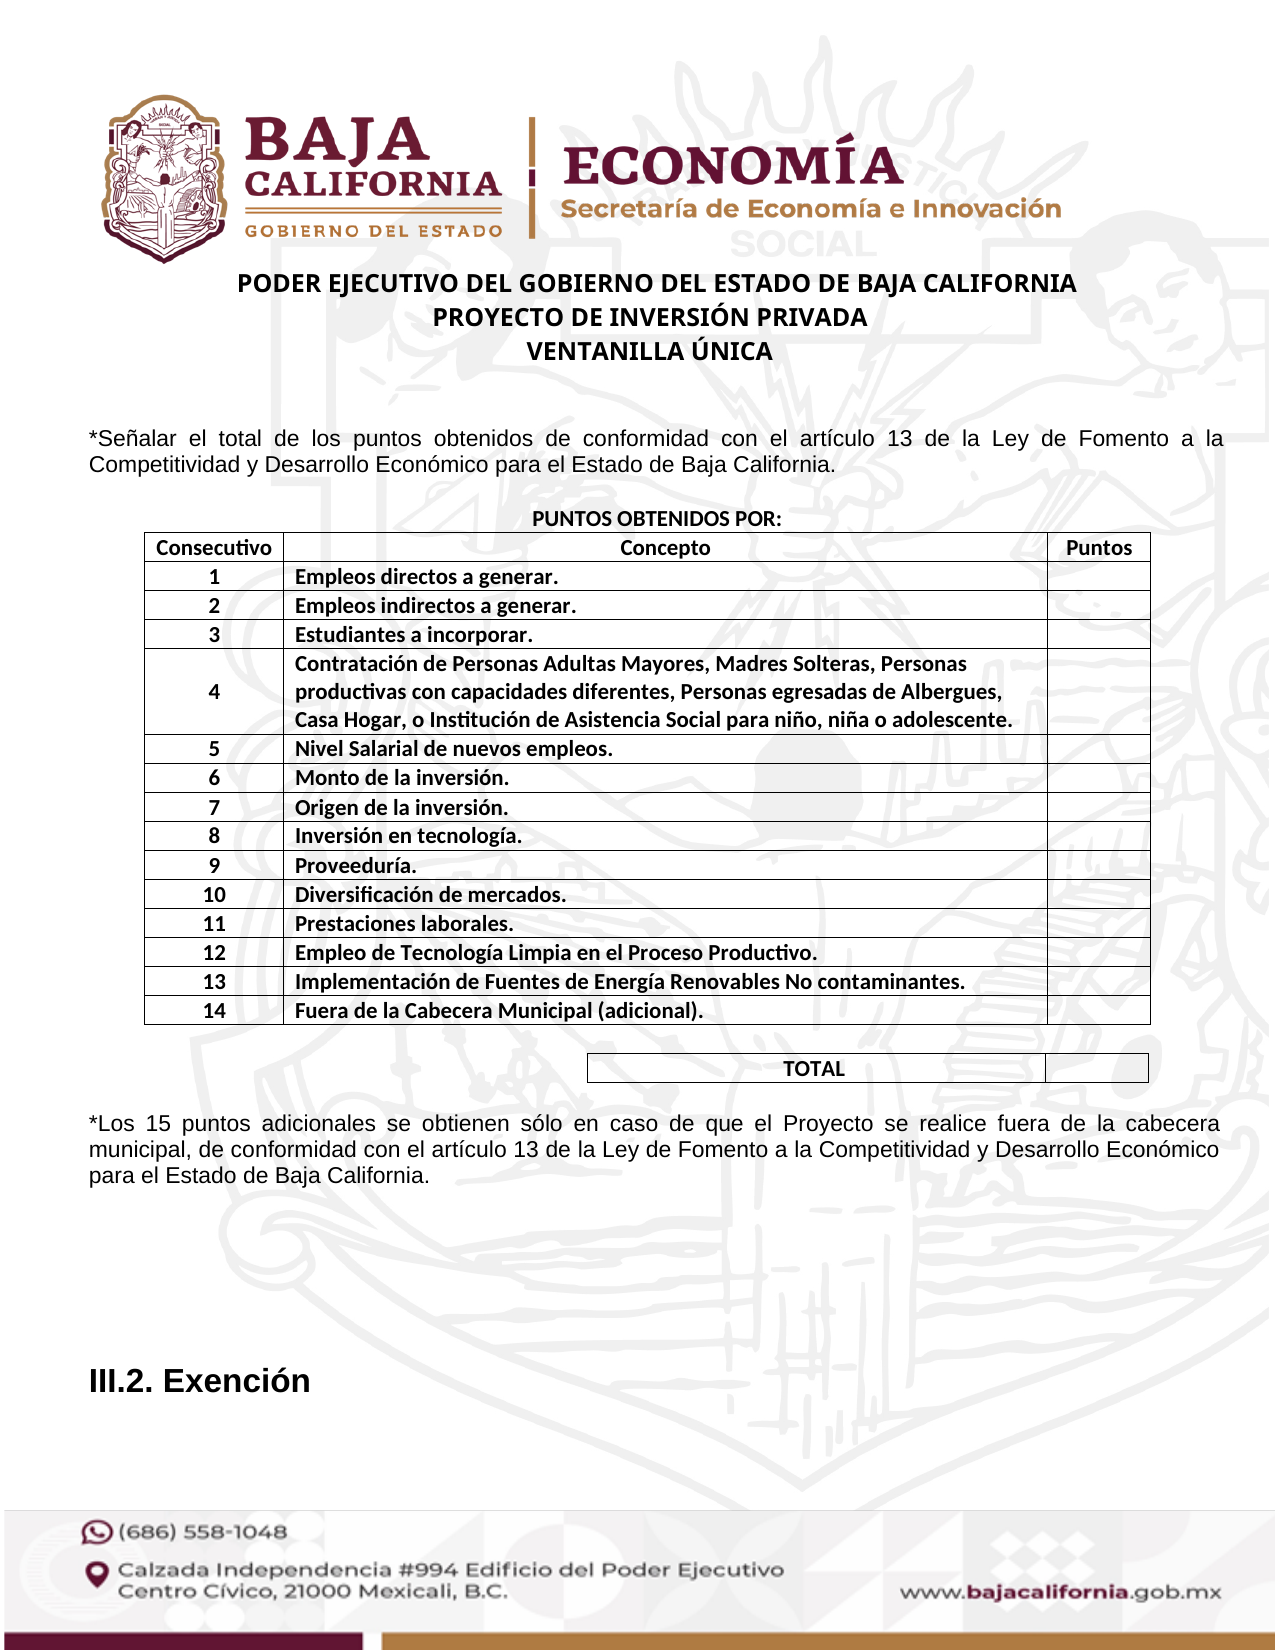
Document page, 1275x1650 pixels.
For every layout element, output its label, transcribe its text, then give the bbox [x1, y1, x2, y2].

table_cell Empleos directos a generar. [284, 562, 1047, 590]
table_cell 14 [145, 996, 283, 1024]
table_header TOTAL [588, 1054, 1045, 1082]
text III.2. Exención [74, 1361, 1226, 1399]
text *Los 15 puntos adicionales se obtienen sólo en caso de que el Proyecto se realice fuera de la cabecera municipal, de conformidad con el artículo 13 de la Ley de Fomento a la Competitividad y Desarrollo Económico para el Estado de Baja California. [89, 1109, 1220, 1189]
table_cell [1048, 591, 1150, 619]
table_cell Diversificación de mercados. [284, 880, 1047, 908]
table_cell [1048, 996, 1150, 1024]
table_cell Monto de la inversión. [284, 764, 1047, 792]
table_cell 6 [145, 764, 283, 792]
table_cell [1048, 649, 1150, 733]
table_cell 1 [145, 562, 283, 590]
table_cell 11 [145, 909, 283, 937]
table_cell Origen de la inversión. [284, 793, 1047, 821]
table_cell Nivel Salarial de nuevos empleos. [284, 735, 1047, 762]
text PUNTOS OBTENIDOS POR: [89, 504, 1226, 532]
table_cell 13 [145, 967, 283, 995]
table_cell Fuera de la Cabecera Municipal (adicional). [284, 996, 1047, 1024]
table_cell Estudiantes a incorporar. [284, 620, 1047, 648]
table_cell Empleos indirectos a generar. [284, 591, 1047, 619]
table_cell [1048, 938, 1150, 966]
table_cell [1048, 793, 1150, 821]
picture [0, 23, 1275, 1650]
table_cell 8 [145, 822, 283, 850]
table_cell Contratación de Personas Adultas Mayores, Madres Solteras, Personas productivas con capacidades diferentes, Personas egresadas de Albergues, Casa Hogar, o Institución de Asistencia Social para niño, niña o adolescente. [284, 649, 1047, 733]
table_cell [1048, 851, 1150, 879]
table_cell 5 [145, 735, 283, 762]
table_header [1046, 1054, 1148, 1082]
table_cell Inversión en tecnología. [284, 822, 1047, 850]
table_cell [1048, 880, 1150, 908]
table_cell 9 [145, 851, 283, 879]
table_cell 10 [145, 880, 283, 908]
table_cell Implementación de Fuentes de Energía Renovables No contaminantes. [284, 967, 1047, 995]
table_cell 4 [145, 649, 283, 733]
table_cell [1048, 735, 1150, 762]
table_header Concepto [284, 533, 1047, 561]
table_cell [1048, 562, 1150, 590]
table_cell 7 [145, 793, 283, 821]
table_cell [1048, 822, 1150, 850]
table_cell 12 [145, 938, 283, 966]
table_cell 3 [145, 620, 283, 648]
table_cell 2 [145, 591, 283, 619]
table_cell [1048, 620, 1150, 648]
table_cell Prestaciones laborales. [284, 909, 1047, 937]
table_cell [1048, 764, 1150, 792]
table_header Puntos [1048, 533, 1150, 561]
table_cell Proveeduría. [284, 851, 1047, 879]
table_cell Empleo de Tecnología Limpia en el Proceso Productivo. [284, 938, 1047, 966]
table_cell [1048, 909, 1150, 937]
table_header Consecutivo [145, 533, 283, 561]
text *Señalar el total de los puntos obtenidos de conformidad con el artículo 13 de la Ley de Fomento a la Competitividad y Desarrollo Económico para el Estado de Baja California. [89, 425, 1226, 478]
table_cell [1048, 967, 1150, 995]
